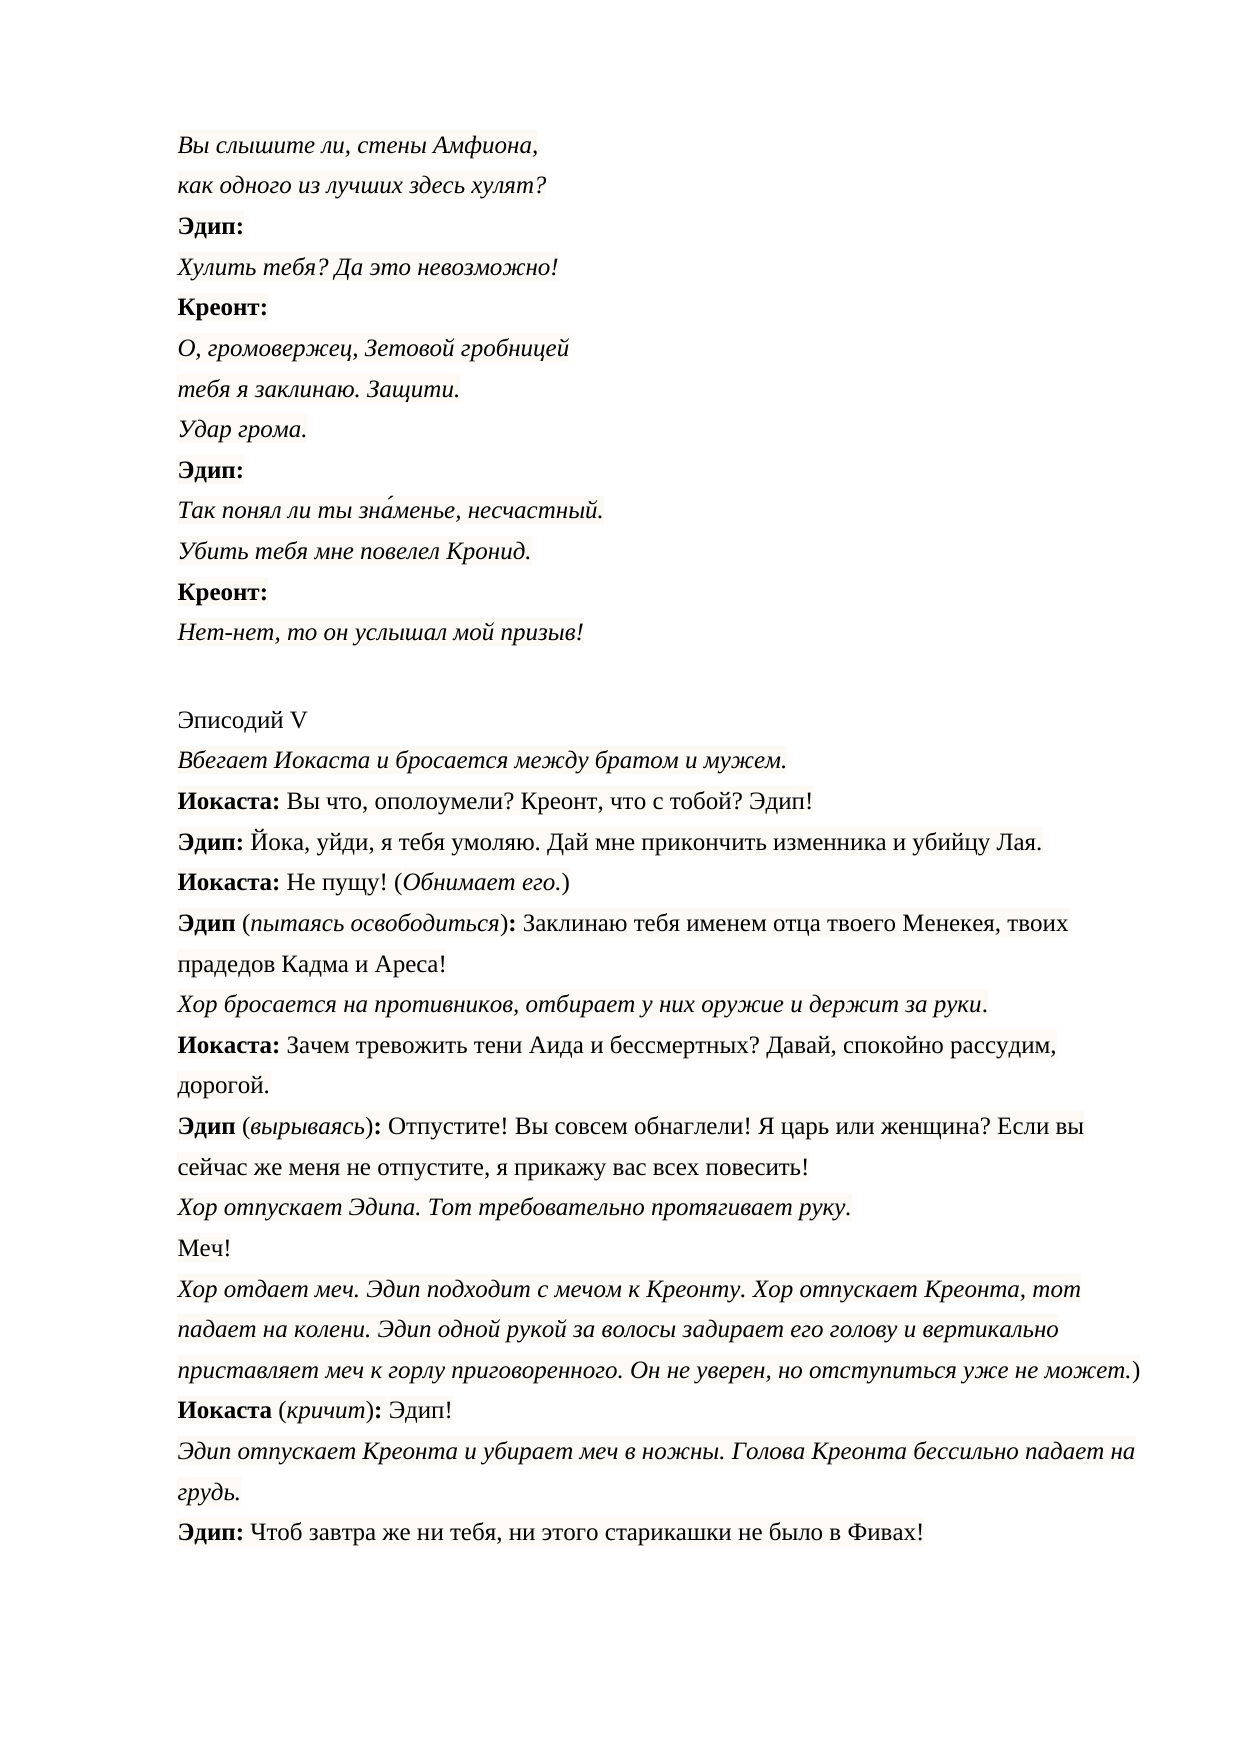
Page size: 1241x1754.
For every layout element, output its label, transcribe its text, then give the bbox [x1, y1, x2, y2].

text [177, 118, 1152, 687]
text Эписодий V [177, 687, 1152, 734]
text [177, 734, 1152, 1587]
